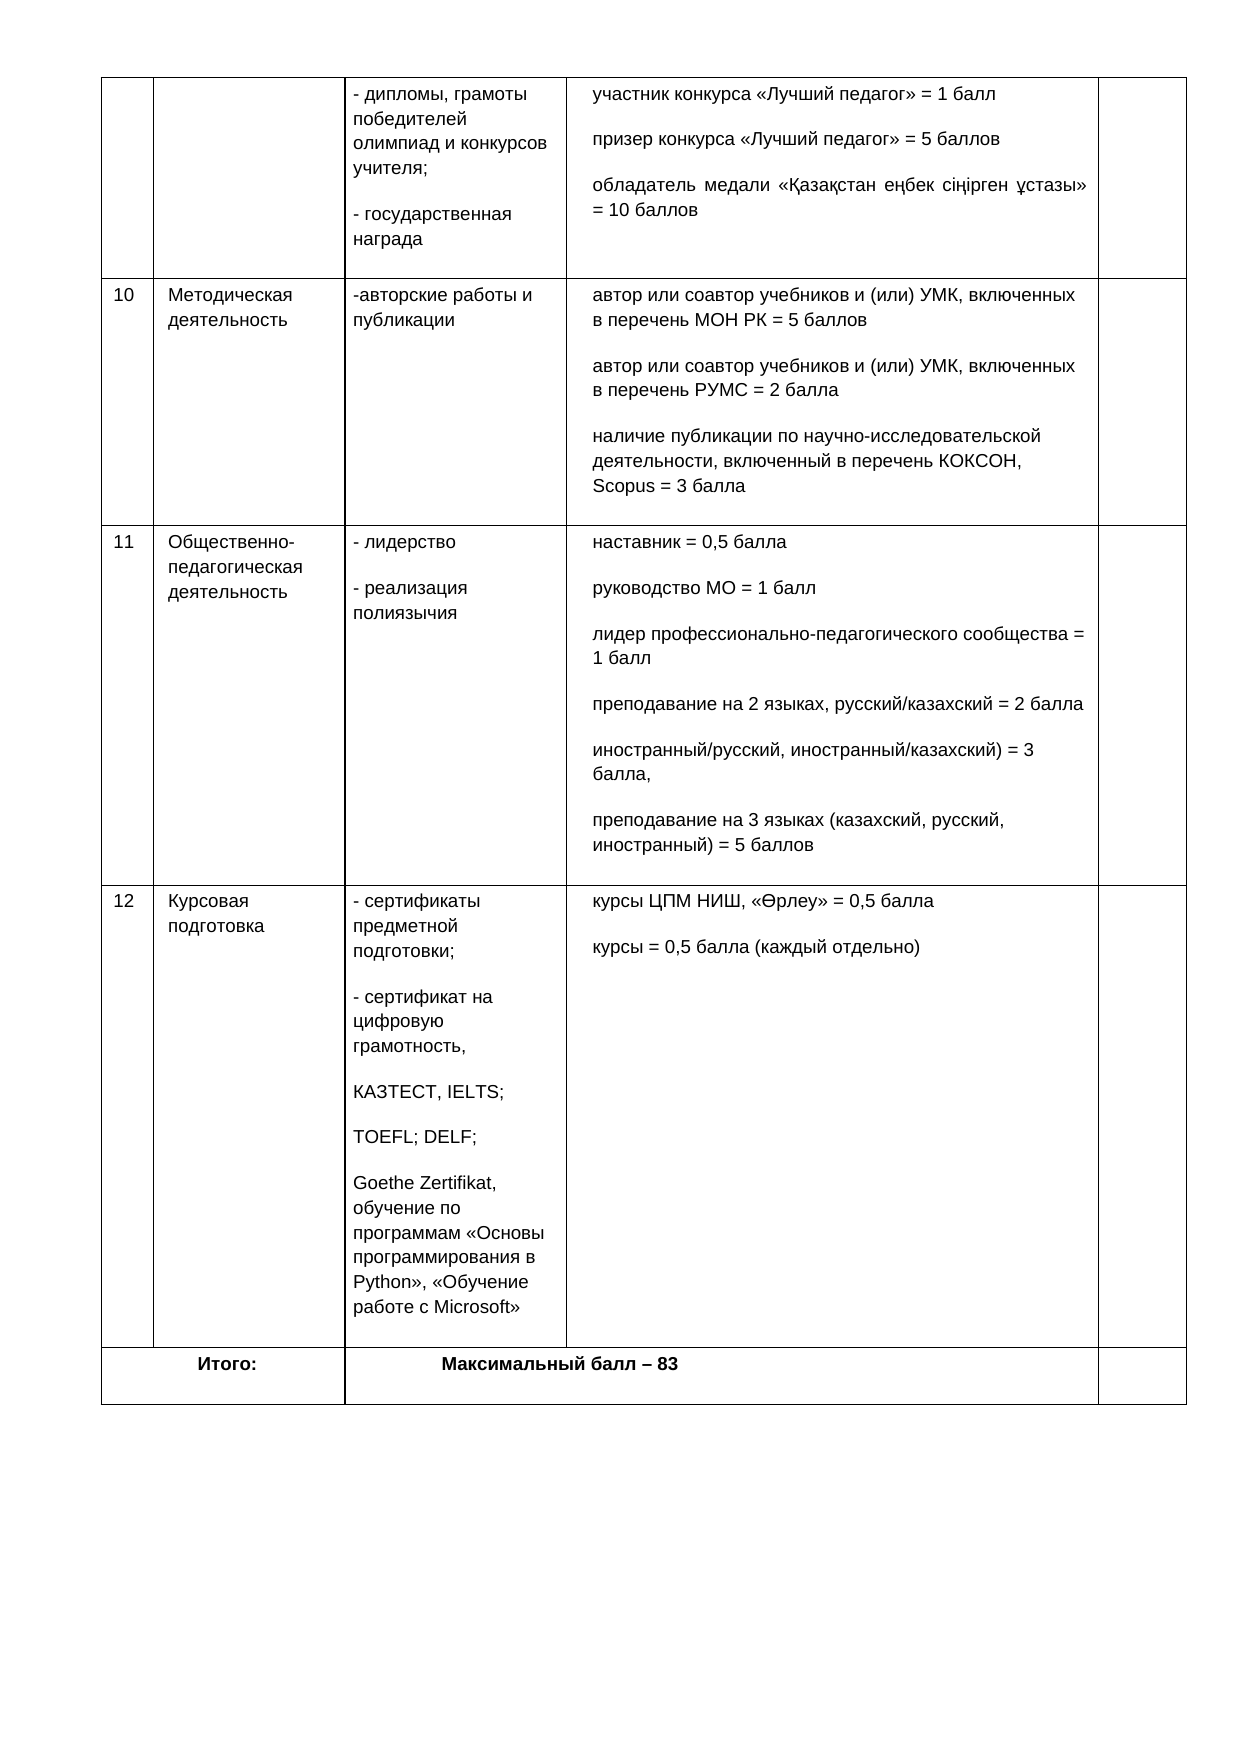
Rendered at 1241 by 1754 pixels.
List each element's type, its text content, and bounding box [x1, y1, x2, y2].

table_cell [1099, 886, 1186, 1347]
table_cell 11 [102, 526, 153, 884]
table_cell Методическая деятельность [154, 279, 344, 525]
table_cell - сертификаты предметной подготовки; - сертификат на цифровую грамотность, КАЗТЕСТ, IELTS; TOEFL; DELF; Goethe Zertifikat, обучение по программам «Основы программирования в Python», «Обучение работе с Microsoft» [346, 886, 566, 1347]
table_cell 10 [102, 279, 153, 525]
table_cell [1099, 526, 1186, 884]
table_cell Курсовая подготовка [154, 886, 344, 1347]
table_cell [1099, 279, 1186, 525]
table_cell автор или соавтор учебников и (или) УМК, включенных в перечень МОН РК = 5 баллов автор или соавтор учебников и (или) УМК, включенных в перечень РУМС = 2 балла наличие публикации по научно-исследовательской деятельности, включенный в перечень КОКСОН, Scopus = 3 балла [567, 279, 1098, 525]
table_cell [346, 78, 566, 278]
table_cell - лидерство - реализация полиязычия [346, 526, 566, 884]
table_cell наставник = 0,5 балла руководство МО = 1 балл лидер профессионально-педагогического сообщества = 1 балл преподавание на 2 языках, русский/казахский = 2 балла иностранный/русский, иностранный/казахский) = 3 балла, преподавание на 3 языках (казахский, русский, иностранный) = 5 баллов [567, 526, 1098, 884]
table_cell [1099, 1348, 1186, 1403]
table_cell курсы ЦПМ НИШ, «Өрлеу» = 0,5 балла курсы = 0,5 балла (каждый отдельно) [567, 886, 1098, 1347]
table_cell -авторские работы и публикации [346, 279, 566, 525]
table_cell 9 [102, 78, 153, 278]
table_cell [1099, 78, 1186, 278]
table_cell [567, 78, 1098, 278]
table_cell Итого: [102, 1348, 344, 1403]
table_cell 12 [102, 886, 153, 1347]
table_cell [154, 78, 344, 278]
table_cell Общественно-педагогическая деятельность [154, 526, 344, 884]
table_cell Максимальный балл – 83 [346, 1348, 1098, 1403]
